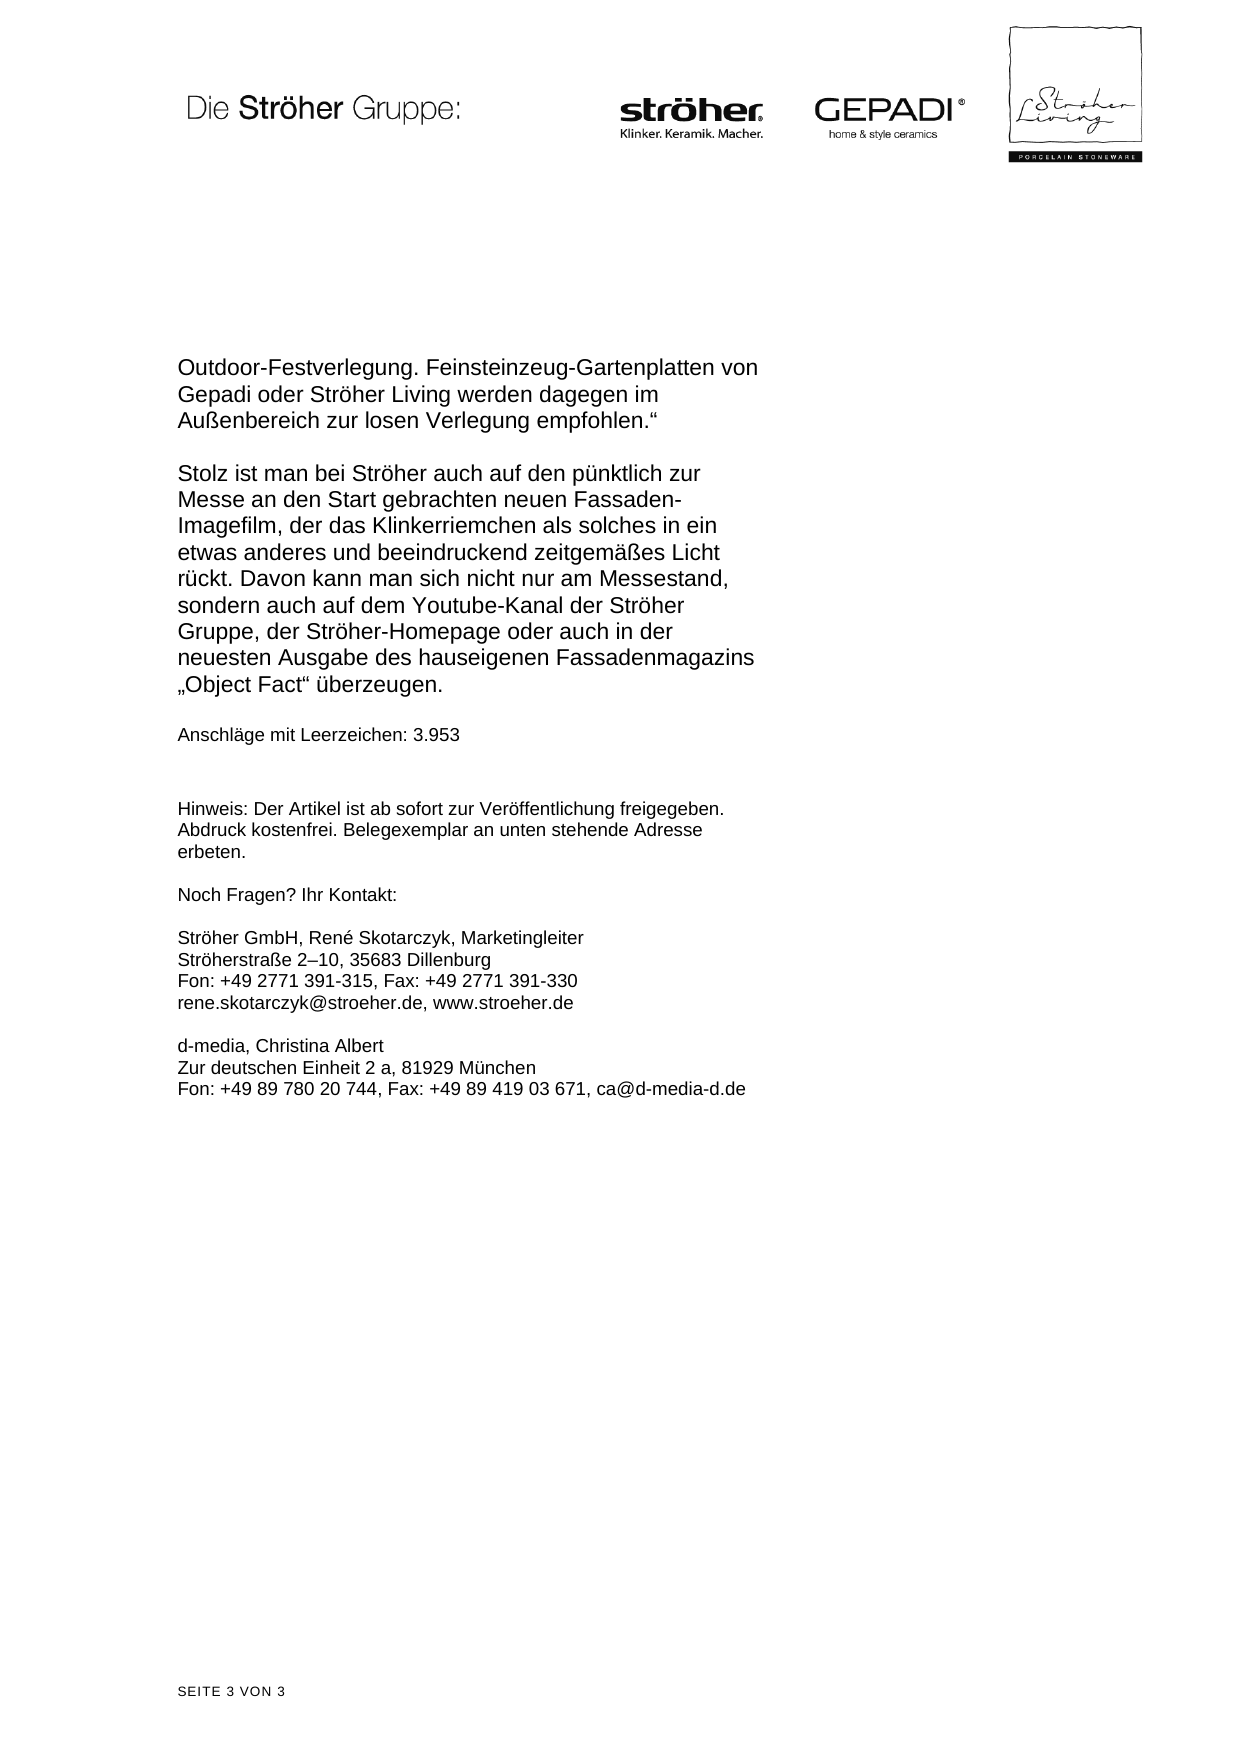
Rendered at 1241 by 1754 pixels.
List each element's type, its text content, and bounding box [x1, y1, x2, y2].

picture [172, 0, 469, 195]
text Noch Fragen? Ihr Kontakt: [177, 884, 768, 906]
text Ströher GmbH, René Skotarczyk, Marketingleiter [177, 927, 768, 949]
text Fon: +49 2771 391-315, Fax: +49 2771 391-330 rene.skotarczyk@stroeher.de, www.stroeher.de [177, 970, 768, 1013]
text Ströherstraße 2–10, 35683 Dillenburg [177, 949, 768, 970]
text Anschläge mit Leerzeichen: [177, 723, 768, 776]
text Hinweis: Der Artikel ist ab sofort zur Veröffentlichung freigegeben. Abdruck kostenfrei. Belegexemplar an unten stehende Adresse erbeten. [177, 798, 768, 862]
text Zur deutschen Einheit 2 a, 81929 München [177, 1056, 768, 1078]
picture [603, 0, 1218, 197]
text d-media, Christina Albert [177, 1035, 768, 1056]
text Fon: +49 89 780 20 744, Fax: +49 89 419 03 671, ca@d-media-d.de [177, 1078, 768, 1099]
